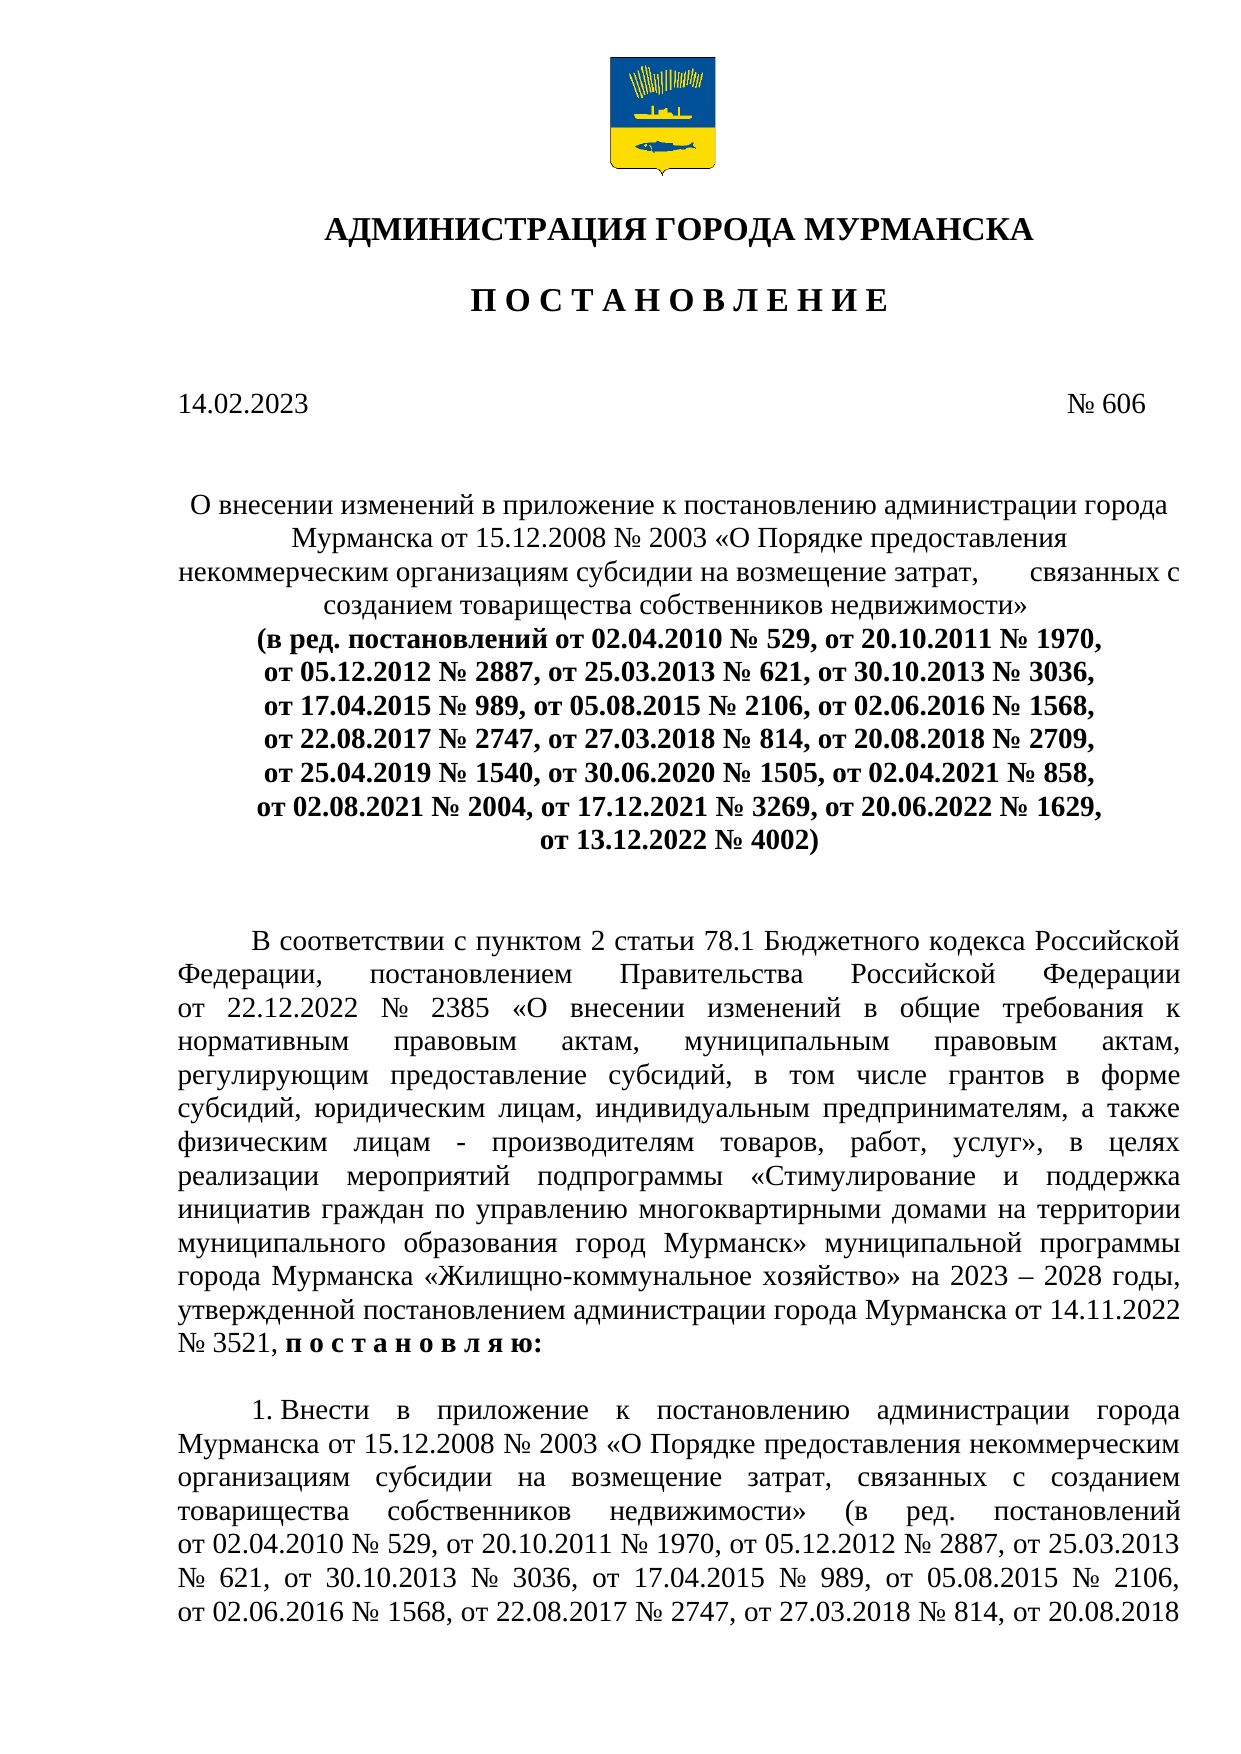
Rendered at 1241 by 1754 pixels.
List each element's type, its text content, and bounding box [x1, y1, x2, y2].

text 14.02.2023 № 606 [177, 386, 1181, 420]
text АДМИНИСТРАЦИЯ ГОРОДА МУРМАНСКА [177, 209, 1181, 247]
text П О С Т А Н О В Л Е Н И Е [177, 281, 1181, 319]
picture [610, 57, 716, 176]
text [177, 1392, 1181, 1627]
text В соответствии с пунктом 2 статьи 78.1 Бюджетного кодекса Российской Федерации, постановлением Правительства Российской Федерации от 22.12.2022 № 2385 «О внесении изменений в общие требования к нормативным правовым актам, муниципальным правовым актам, регулирующим предоставление субсидий, в том числе грантов в форме субсидий, юридическим лицам, индивидуальным предпринимателям, а также физическим лицам - производителям товаров, работ, услуг», в целях реализации мероприятий подпрограммы «Стимулирование и поддержка инициатив граждан по управлению многоквартирными домами на территории муниципального образования город Мурманск» муниципальной программы города Мурманска «Жилищно-коммунальное хозяйство» на 2023 – 2028 годы, утвержденной постановлением администрации города Мурманска от 14.11.2022 № 3521, п о с т а н о в л я ю: [177, 923, 1181, 1359]
